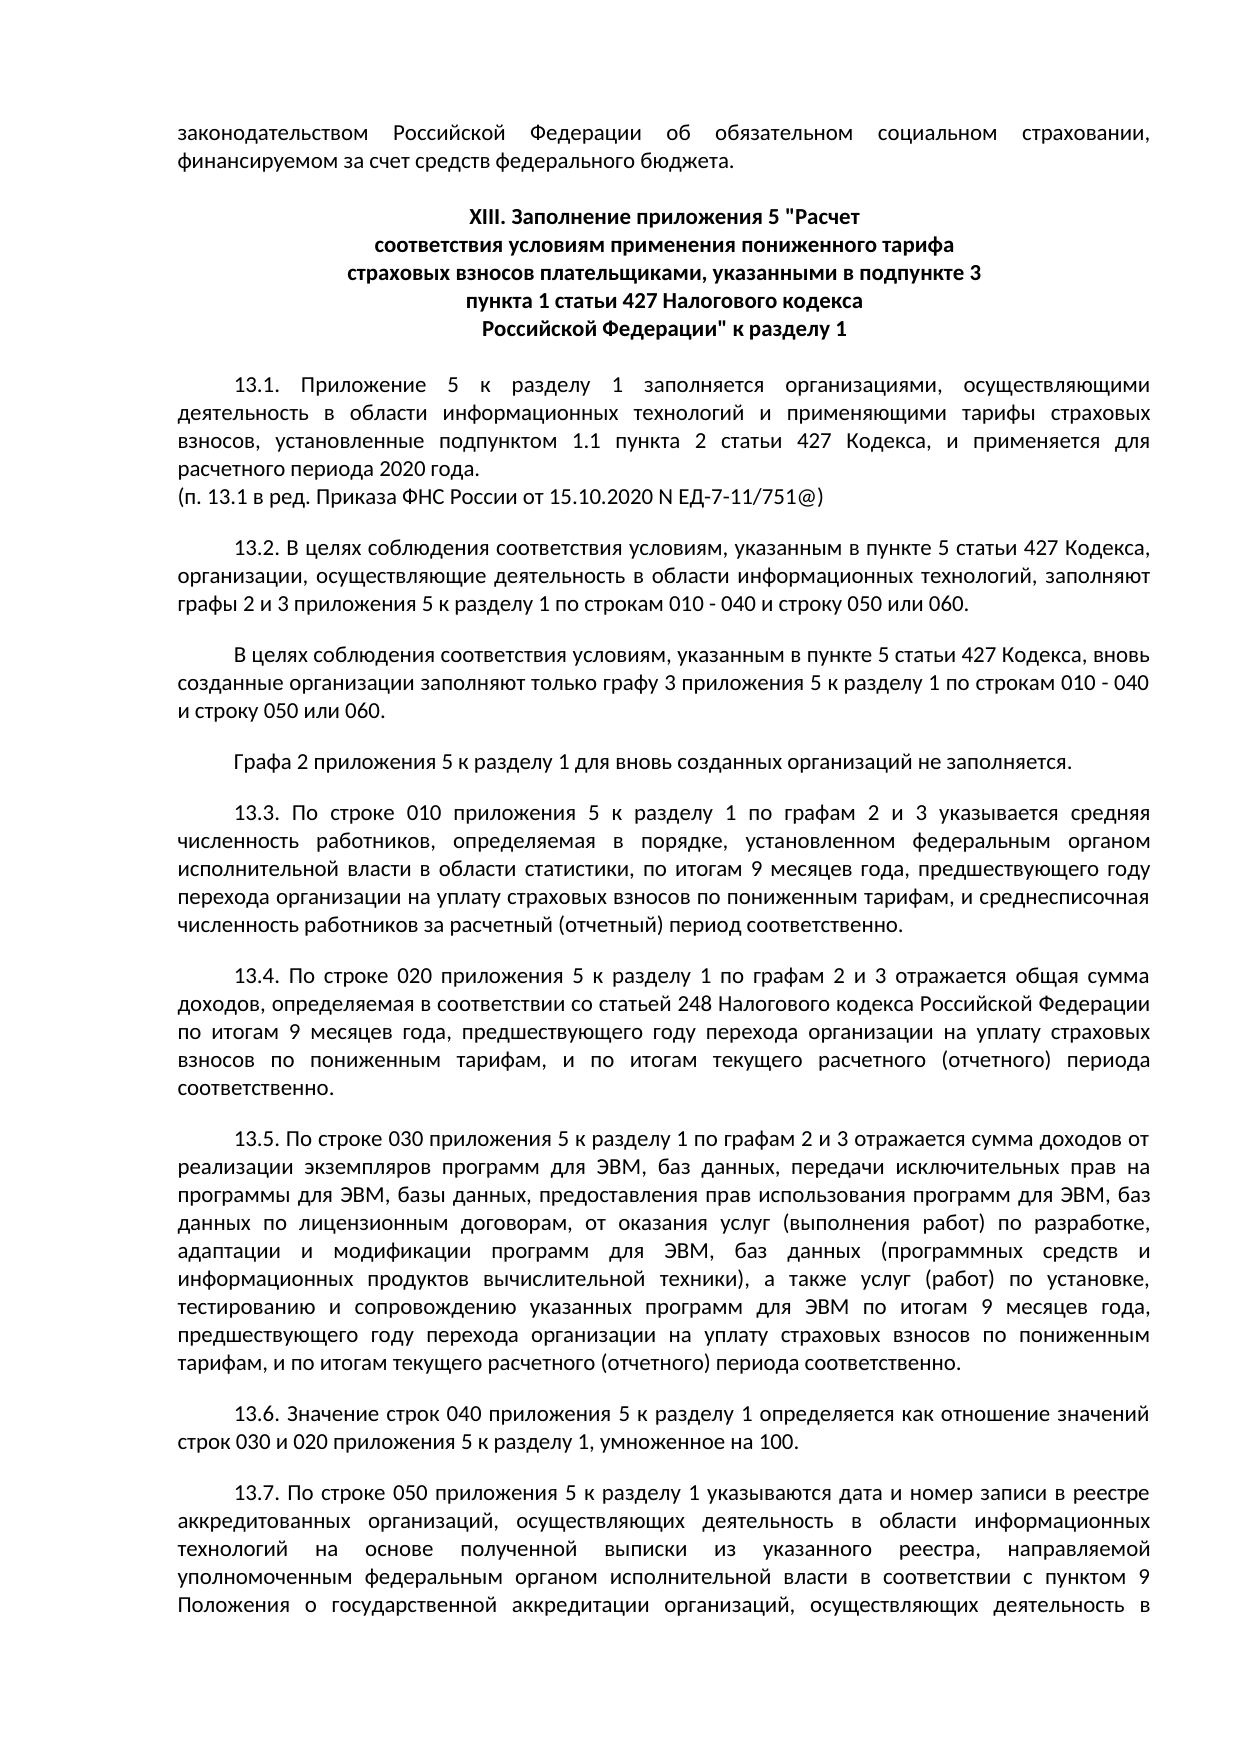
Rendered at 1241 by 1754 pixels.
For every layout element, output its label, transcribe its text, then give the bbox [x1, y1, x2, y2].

text страховых взносов плательщиками, указанными в подпункте 3 [177, 258, 1152, 286]
text 13.5. По строке 030 приложения 5 к разделу 1 по графам 2 и 3 отражается сумма доходов от реализации экземпляров программ для ЭВМ, баз данных, передачи исключительных прав на программы для ЭВМ, базы данных, предоставления прав использования программ для ЭВМ, баз данных по лицензионным договорам, от оказания услуг (выполнения работ) по разработке, адаптации и модификации программ для ЭВМ, баз данных (программных средств и информационных продуктов вычислительной техники), а также услуг (работ) по установке, тестированию и сопровождению указанных программ для ЭВМ по итогам 9 месяцев года, предшествующего году перехода организации на уплату страховых взносов по пониженным тарифам, и по итогам текущего расчетного (отчетного) периода соответственно. [177, 1124, 1152, 1376]
text 13.6. Значение строк 040 приложения 5 к разделу 1 определяется как отношение значений строк 030 и 020 приложения 5 к разделу 1, умноженное на 100. [177, 1399, 1152, 1455]
text 13.4. По строке 020 приложения 5 к разделу 1 по графам 2 и 3 отражается общая сумма доходов, определяемая в соответствии со статьей 248 Налогового кодекса Российской Федерации по итогам 9 месяцев года, предшествующего году перехода организации на уплату страховых взносов по пониженным тарифам, и по итогам текущего расчетного (отчетного) периода соответственно. [177, 961, 1152, 1101]
text Российской Федерации" к разделу 1 [177, 314, 1152, 342]
text 13.1. Приложение 5 к разделу 1 заполняется организациями, осуществляющими деятельность в области информационных технологий и применяющими тарифы страховых взносов, установленные подпунктом 1.1 пункта 2 статьи 427 Кодекса, и применяется для расчетного периода 2020 года. [177, 370, 1152, 482]
text Графа 2 приложения 5 к разделу 1 для вновь созданных организаций не заполняется. [177, 747, 1152, 775]
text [177, 1478, 1152, 1618]
text XIII. Заполнение приложения 5 "Расчет [177, 202, 1152, 230]
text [177, 118, 1152, 174]
text В целях соблюдения соответствия условиям, указанным в пункте 5 статьи 427 Кодекса, вновь созданные организации заполняют только графу 3 приложения 5 к разделу 1 по строкам 010 - 040 и строку 050 или 060. [177, 640, 1152, 724]
text (п. 13.1 в ред. Приказа ФНС России от 15.10.2020 N ЕД-7-11/751@) [177, 482, 1152, 510]
text 13.2. В целях соблюдения соответствия условиям, указанным в пункте 5 статьи 427 Кодекса, организации, осуществляющие деятельность в области информационных технологий, заполняют графы 2 и 3 приложения 5 к разделу 1 по строкам 010 - 040 и строку 050 или 060. [177, 533, 1152, 617]
text пункта 1 статьи 427 Налогового кодекса [177, 286, 1152, 314]
text 13.3. По строке 010 приложения 5 к разделу 1 по графам 2 и 3 указывается средняя численность работников, определяемая в порядке, установленном федеральным органом исполнительной власти в области статистики, по итогам 9 месяцев года, предшествующего году перехода организации на уплату страховых взносов по пониженным тарифам, и среднесписочная численность работников за расчетный (отчетный) период соответственно. [177, 798, 1152, 938]
text соответствия условиям применения пониженного тарифа [177, 230, 1152, 258]
